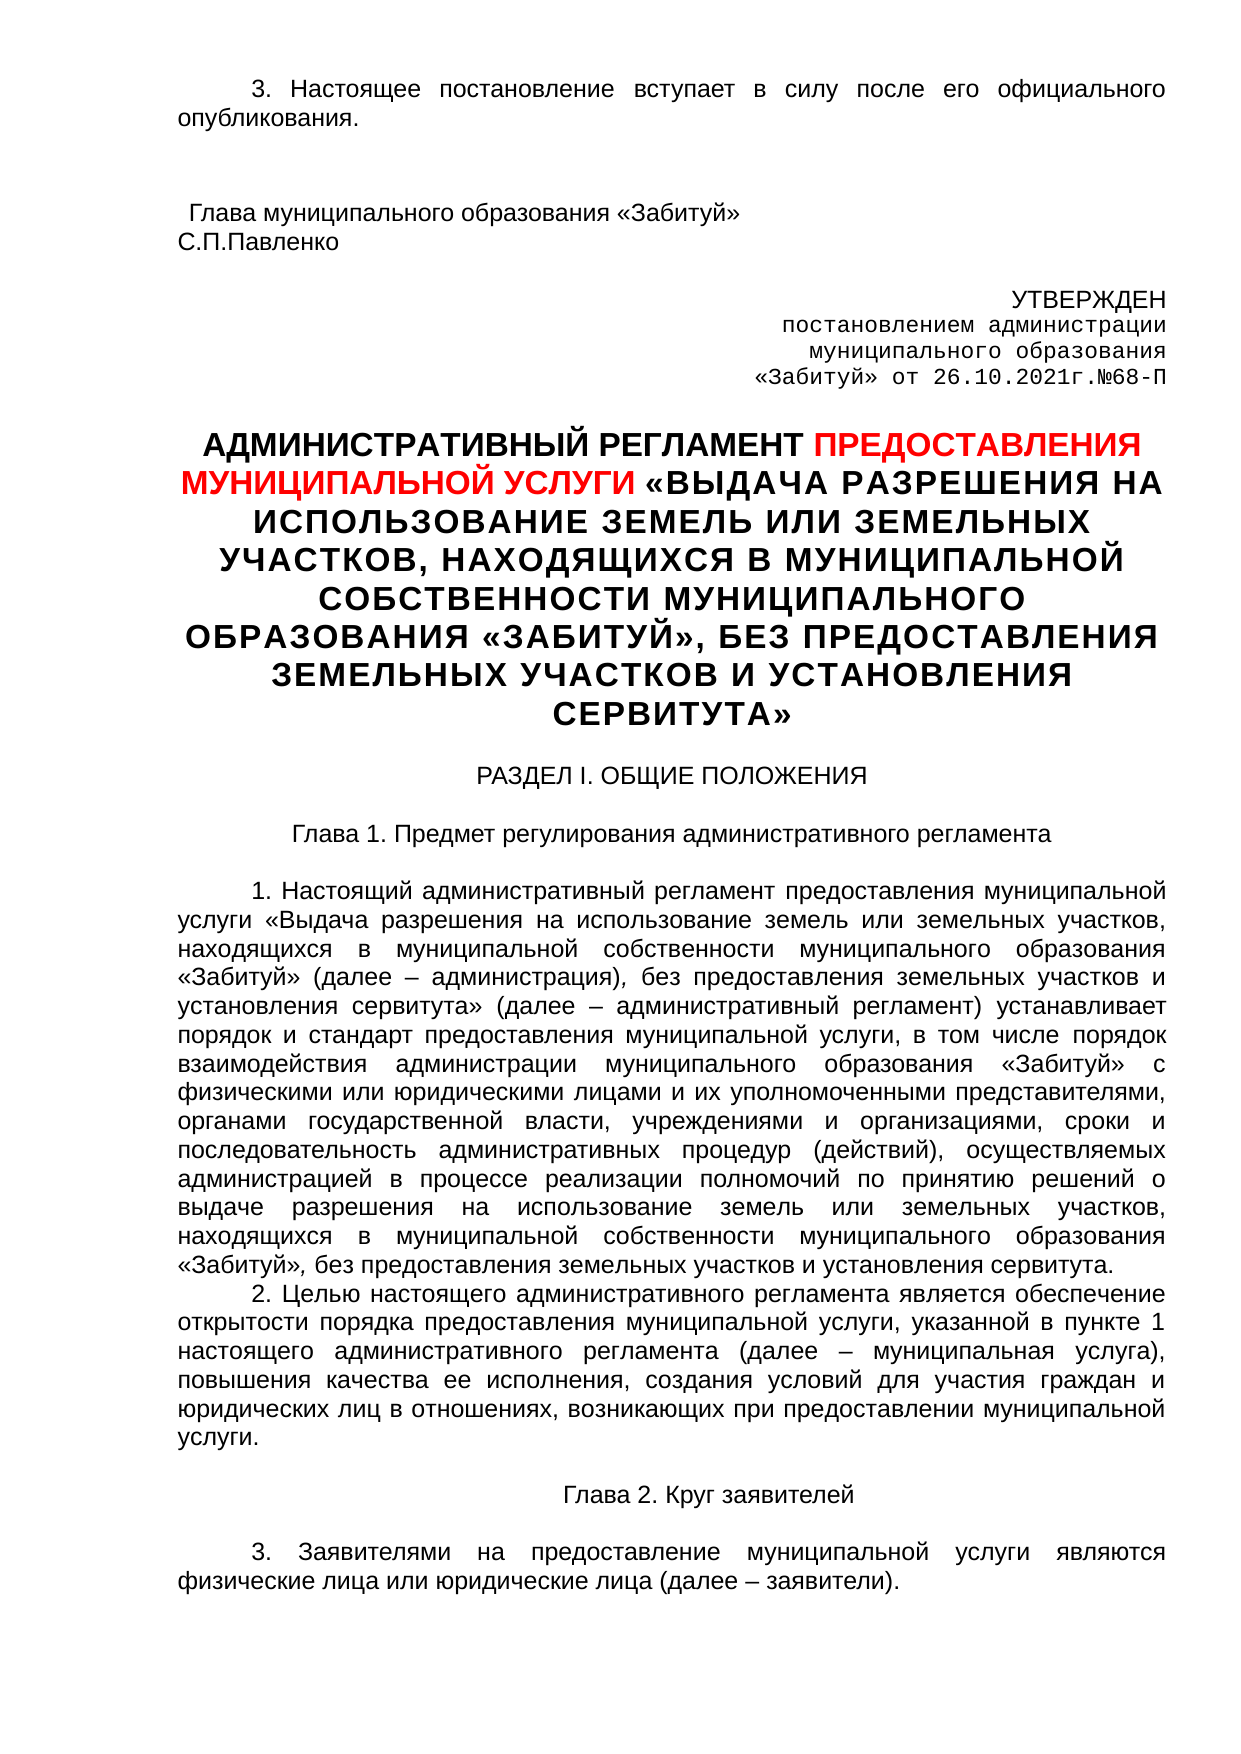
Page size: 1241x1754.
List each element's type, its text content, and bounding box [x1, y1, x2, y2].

table_header Глава муниципального образования «Забитуй» [177, 199, 1174, 227]
text С.П.Павленко [177, 227, 1167, 256]
text АДМИНИСТРАТИВНЫЙ РЕГЛАМЕНТ ПРЕДОСТАВЛЕНИЯ МУНИЦИПАЛЬНОЙ УСЛУГИ «ВЫДАЧА РАЗРЕШЕНИЯ НА ИСПОЛЬЗОВАНИЕ ЗЕМЕЛЬ ИЛИ ЗЕМЕЛЬНЫХ УЧАСТКОВ, НАХОДЯЩИХСЯ В МУНИЦИПАЛЬНОЙ СОБСТВЕННОСТИ МУНИЦИПАЛЬНОГО ОБРАЗОВАНИЯ «ЗАБИТУЙ», БЕЗ ПРЕДОСТАВЛЕНИЯ ЗЕМЕЛЬНЫХ УЧАСТКОВ И УСТАНОВЛЕНИЯ СЕРВИТУТА» [177, 425, 1167, 732]
text 2. Целью настоящего административного регламента является обеспечение открытости порядка предоставления муниципальной услуги, указанной в пункте 1 настоящего административного регламента (далее – муниципальная услуга), повышения качества ее исполнения, создания условий для участия граждан и юридических лиц в отношениях, возникающих при предоставлении муниципальной услуги. [177, 1278, 1167, 1451]
text 3. Заявителями на предоставление муниципальной услуги являются физические лица или юридические лица (далее – заявители). [177, 1537, 1167, 1595]
text РАЗДЕЛ I. ОБЩИЕ ПОЛОЖЕНИЯ [177, 761, 1167, 790]
text 1. Настоящий административный регламент предоставления муниципальной услуги «Выдача разрешения на использование земель или земельных участков, находящихся в муниципальной собственности муниципального образования «Забитуй» (далее – администрация), без предоставления земельных участков и установления сервитута» (далее – административный регламент) устанавливает порядок и стандарт предоставления муниципальной услуги, в том числе порядок взаимодействия администрации муниципального образования «Забитуй» с физическими или юридическими лицами и их уполномоченными представителями, органами государственной власти, учреждениями и организациями, сроки и последовательность административных процедур (действий), осуществляемых администрацией в процессе реализации полномочий по принятию решений о выдаче разрешения на использование земель или земельных участков, находящихся в муниципальной собственности муниципального образования «Забитуй», без предоставления земельных участков и установления сервитута. [177, 876, 1167, 1278]
text Глава 2. Круг заявителей [177, 1480, 1167, 1508]
text Глава 1. Предмет регулирования административного регламента [177, 818, 1167, 847]
text 3. Настоящее постановление вступает в силу после его официального опубликования. [177, 74, 1167, 131]
text постановлением администрации муниципального образования «Забитуй» от 26.10.2021г.№68-П [709, 313, 1167, 391]
text УТВЕРЖДЕН [177, 285, 1167, 313]
